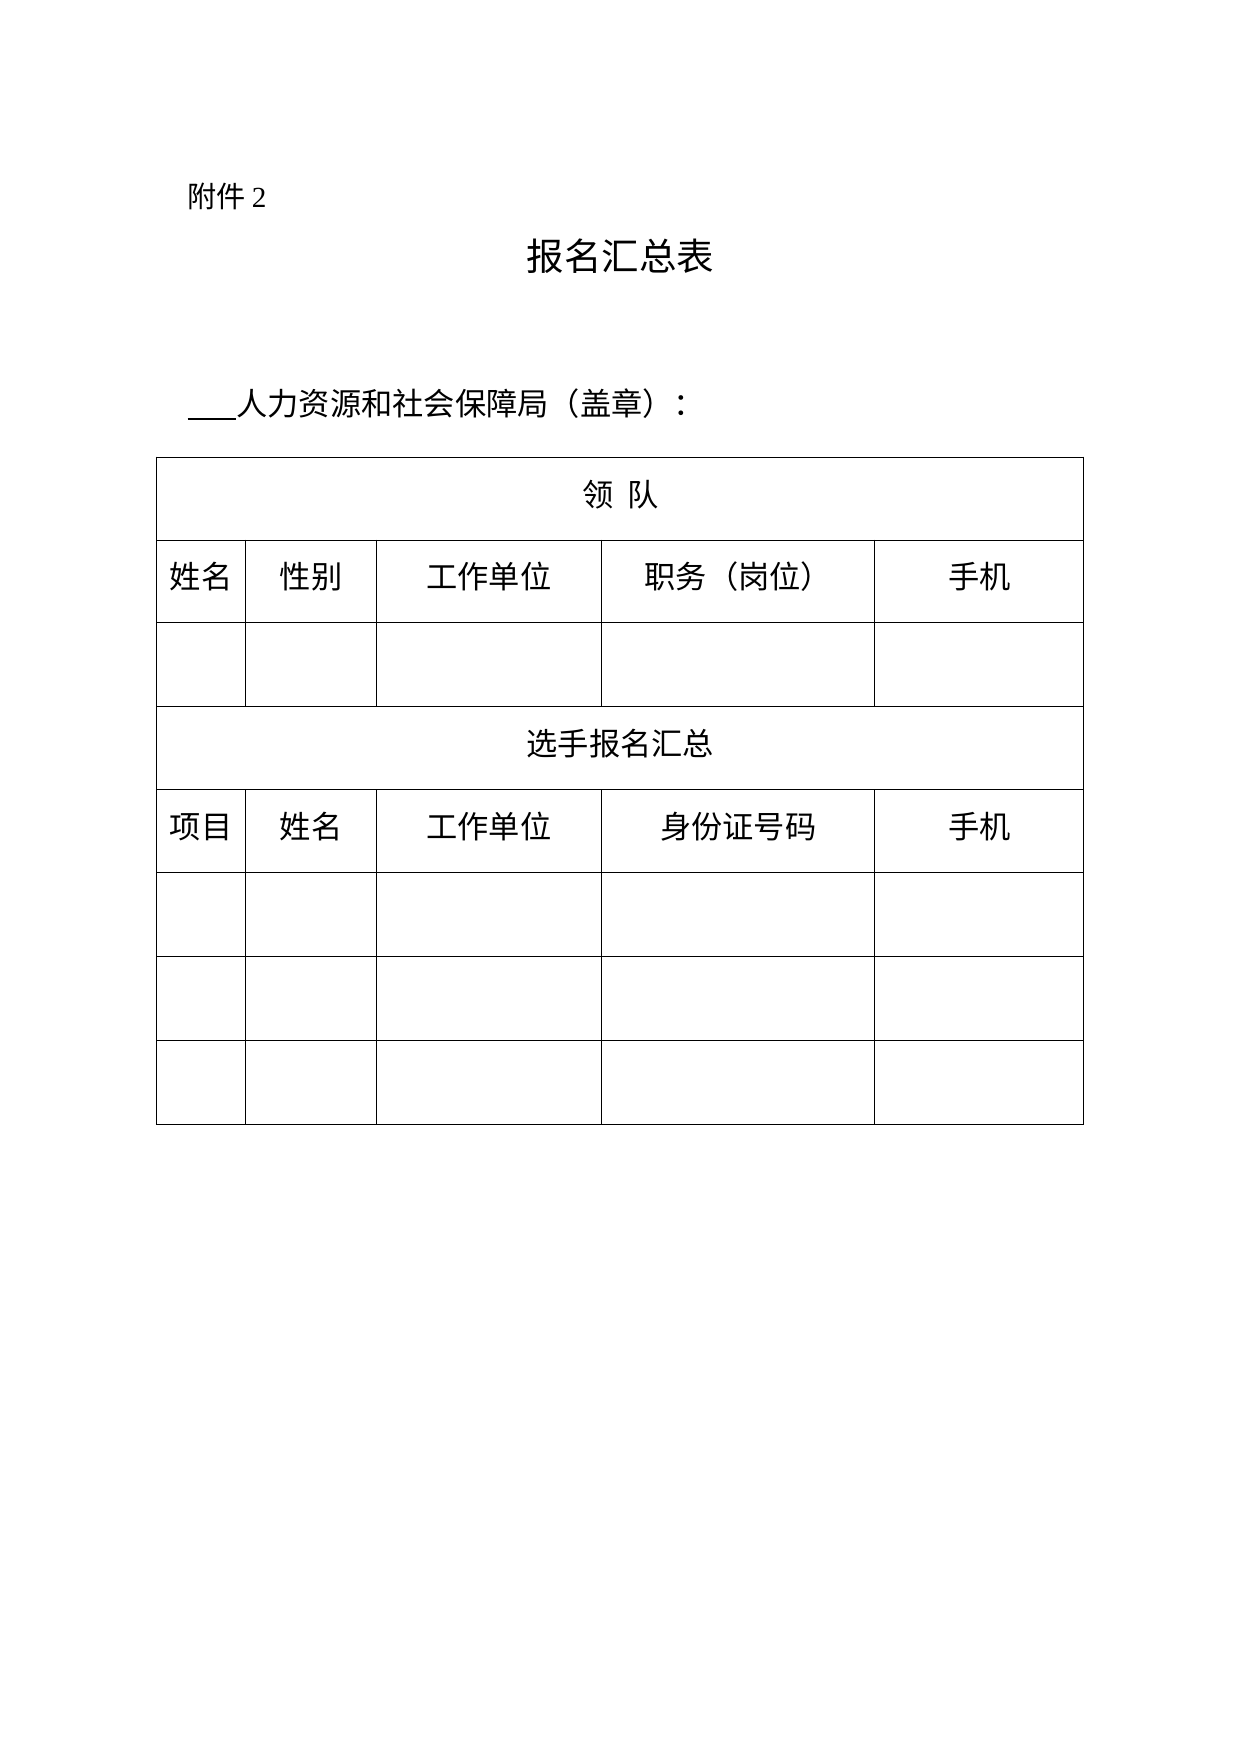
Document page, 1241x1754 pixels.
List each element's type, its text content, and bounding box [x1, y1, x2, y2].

text 人力资源和社会保障局（盖章）： [187, 369, 1053, 434]
table_cell [377, 957, 601, 1040]
text 附件2 [187, 162, 1053, 227]
table_cell [157, 873, 245, 956]
table_cell 手机 [875, 790, 1083, 872]
table_cell 项目 [157, 790, 245, 872]
table_cell 性别 [246, 541, 376, 622]
table_cell [157, 1041, 245, 1124]
table_cell [246, 1041, 376, 1124]
table_cell 身份证号码 [602, 790, 874, 872]
table_cell [602, 957, 874, 1040]
table_cell [602, 1041, 874, 1124]
table_cell [157, 957, 245, 1040]
table_cell 姓名 [157, 541, 245, 622]
table_cell 职务（岗位） [602, 541, 874, 622]
table_cell [875, 1041, 1083, 1124]
table_cell [602, 873, 874, 956]
table_cell [602, 623, 874, 706]
table_cell 手机 [875, 541, 1083, 622]
table_cell 工作单位 [377, 541, 601, 622]
text 报名汇总表 [187, 227, 1053, 281]
table_cell 工作单位 [377, 790, 601, 872]
table_cell 姓名 [246, 790, 376, 872]
table_cell [246, 873, 376, 956]
table_cell [875, 873, 1083, 956]
table_cell 选手报名汇总 [157, 707, 1083, 789]
table_cell [377, 1041, 601, 1124]
table_header 领 队 [157, 458, 1083, 539]
table_cell [875, 957, 1083, 1040]
table_cell [875, 623, 1083, 706]
table_cell [157, 623, 245, 706]
table_cell [377, 623, 601, 706]
table_cell [377, 873, 601, 956]
table_cell [246, 623, 376, 706]
table_cell [246, 957, 376, 1040]
